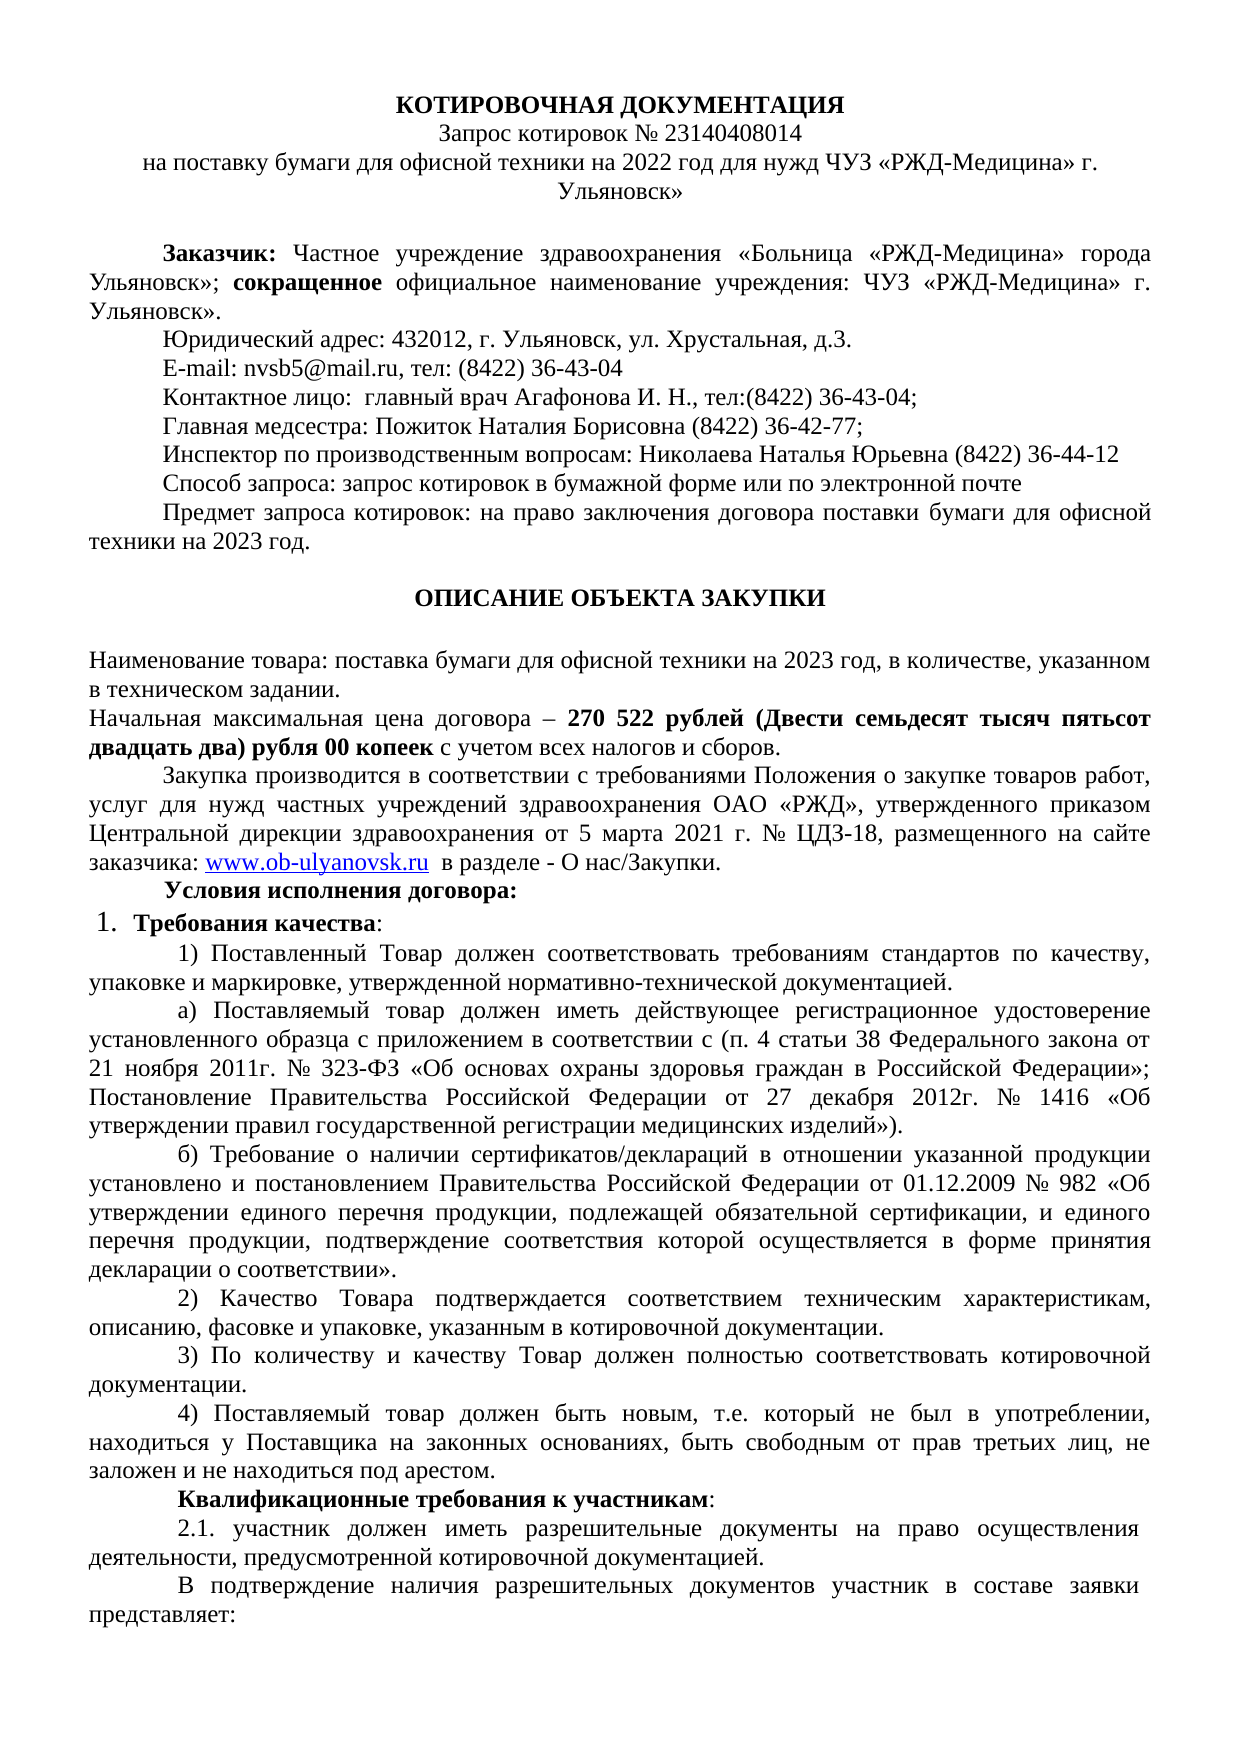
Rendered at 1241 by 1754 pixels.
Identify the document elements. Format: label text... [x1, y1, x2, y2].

subtitle 2) Качество Товара подтверждается соответствием техническим характеристикам, описанию, фасовке и упаковке, указанным в котировочной документации. [89, 1283, 1152, 1340]
subtitle а) Поставляемый товар должен иметь действующее регистрационное удостоверение установленного образца с приложением в соответствии с (п. 4 статьи 38 Федерального закона от 21 ноября 2011г. № 323-ФЗ «Об основах охраны здоровья граждан в Российской Федерации»; Постановление Правительства Российской Федерации от 27 декабря 2012г. № 1416 «Об утверждении правил государственной регистрации медицинских изделий»). [89, 995, 1152, 1139]
text на поставку бумаги для офисной техники на 2022 год для нужд ЧУЗ «РЖД-Медицина» г. Ульяновск» [89, 147, 1152, 205]
text Заказчик: Частное учреждение здравоохранения «Больница «РЖД-Медицина» города Ульяновск»; сокращенное официальное наименование учреждения: ЧУЗ «РЖД-Медицина» г. Ульяновск». [89, 238, 1152, 324]
text ОПИСАНИЕ ОБЪЕКТА ЗАКУПКИ [89, 583, 1152, 612]
text Наименование товара: поставка бумаги для офисной техники на 2023 год, в количестве, указанном в техническом задании. [89, 646, 1152, 703]
text Запрос котировок № 23140408014 [89, 118, 1152, 147]
subtitle Условия исполнения договора: [89, 876, 1152, 904]
subtitle б) Требование о наличии сертификатов/деклараций в отношении указанной продукции установлено и постановлением Правительства Российской Федерации от 01.12.2009 № 982 «Об утверждении единого перечня продукции, подлежащей обязательной сертификации, и единого перечня продукции, подтверждение соответствия которой осуществляется в форме принятия декларации о соответствии». [89, 1139, 1152, 1283]
subtitle 4) Поставляемый товар должен быть новым, т.е. который не был в употреблении, находиться у Поставщика на законных основаниях, быть свободным от прав третьих лиц, не заложен и не находиться под арестом. [89, 1398, 1152, 1484]
text Главная медсестра: Пожиток Наталия Борисовна (8422) 36-42-77; [89, 411, 1152, 439]
text 2.1. участник должен иметь разрешительные документы на право осуществления деятельности, предусмотренной котировочной документацией. [89, 1513, 1140, 1570]
text E-mail: nvsb5@mail.ru, тел: (8422) 36-43-04 [89, 353, 1152, 382]
list Требования качества: [96, 904, 1152, 938]
text Закупка производится в соответствии с требованиями Положения о закупке товаров работ, услуг для нужд частных учреждений здравоохранения ОАО «РЖД», утвержденного приказом Центральной дирекции здравоохранения от 5 марта 2021 г. № ЦДЗ-18, размещенного на сайте заказчика: www.ob-ulyanovsk.ru в разделе - О нас/Закупки. [89, 761, 1152, 876]
text Инспектор по производственным вопросам: Николаева Наталья Юрьевна (8422) 36-44-12 [89, 439, 1152, 468]
text Контактное лицо: главный врач Агафонова И. Н., тел:(8422) 36-43-04; [89, 382, 1152, 411]
text Юридический адрес: 432012, г. Ульяновск, ул. Хрустальная, д.3. [89, 324, 1152, 353]
text Начальная максимальная цена договора – 270 522 рублей (Двести семьдесят тысяч пятьсот двадцать два) рубля 00 копеек с учетом всех налогов и сборов. [89, 703, 1152, 761]
subtitle 3) По количеству и качеству Товар должен полностью соответствовать котировочной документации. [89, 1340, 1152, 1398]
subtitle 1) Поставленный Товар должен соответствовать требованиям стандартов по качеству, упаковке и маркировке, утвержденной нормативно-технической документацией. [89, 938, 1152, 995]
subtitle КОТИРОВОЧНАЯ ДОКУМЕНТАЦИЯ [89, 90, 1152, 118]
text Квалификационные требования к участникам: [89, 1484, 1152, 1513]
text Способ запроса: запрос котировок в бумажной форме или по электронной почте [89, 468, 1152, 497]
text В подтверждение наличия разрешительных документов участник в составе заявки представляет: [89, 1571, 1140, 1628]
text Предмет запроса котировок: на право заключения договора поставки бумаги для офисной техники на 2023 год. [89, 497, 1152, 554]
